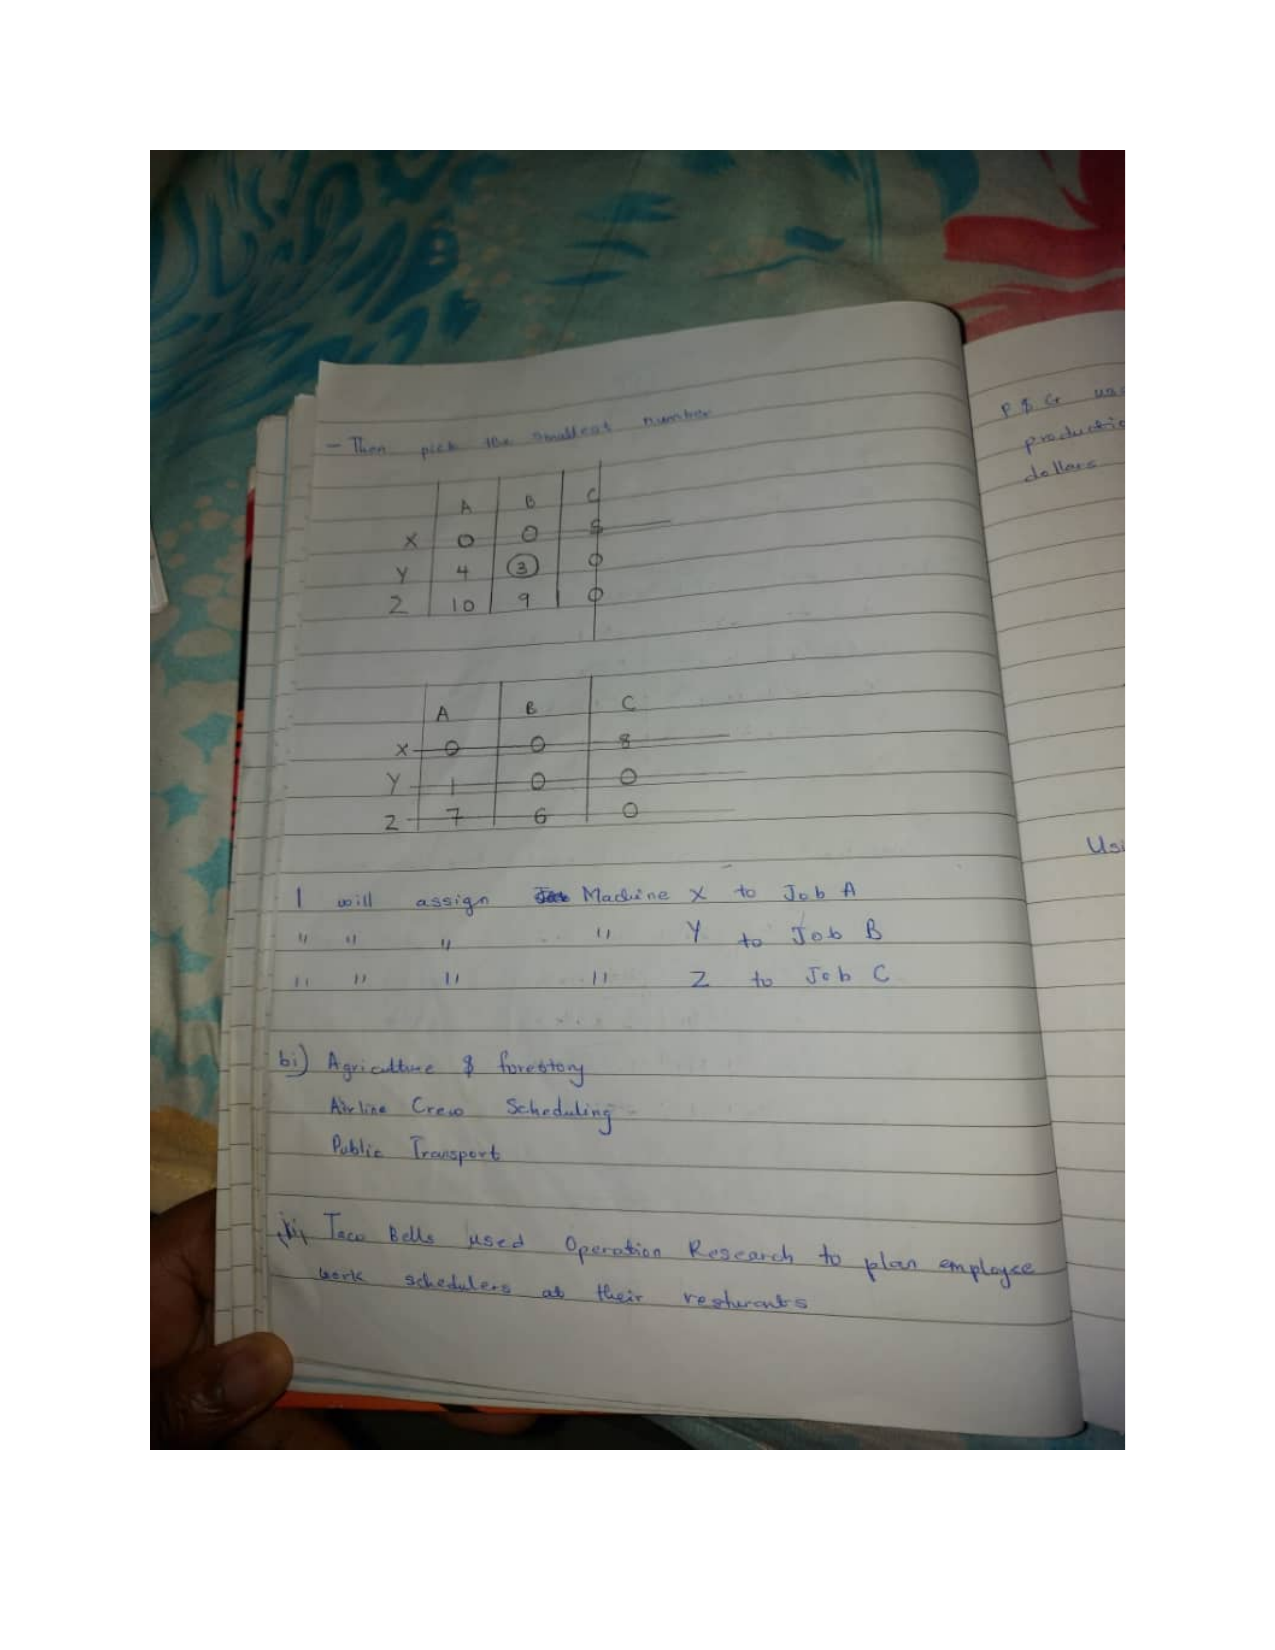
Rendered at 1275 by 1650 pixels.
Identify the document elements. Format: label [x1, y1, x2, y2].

picture [150, 150, 1125, 1450]
